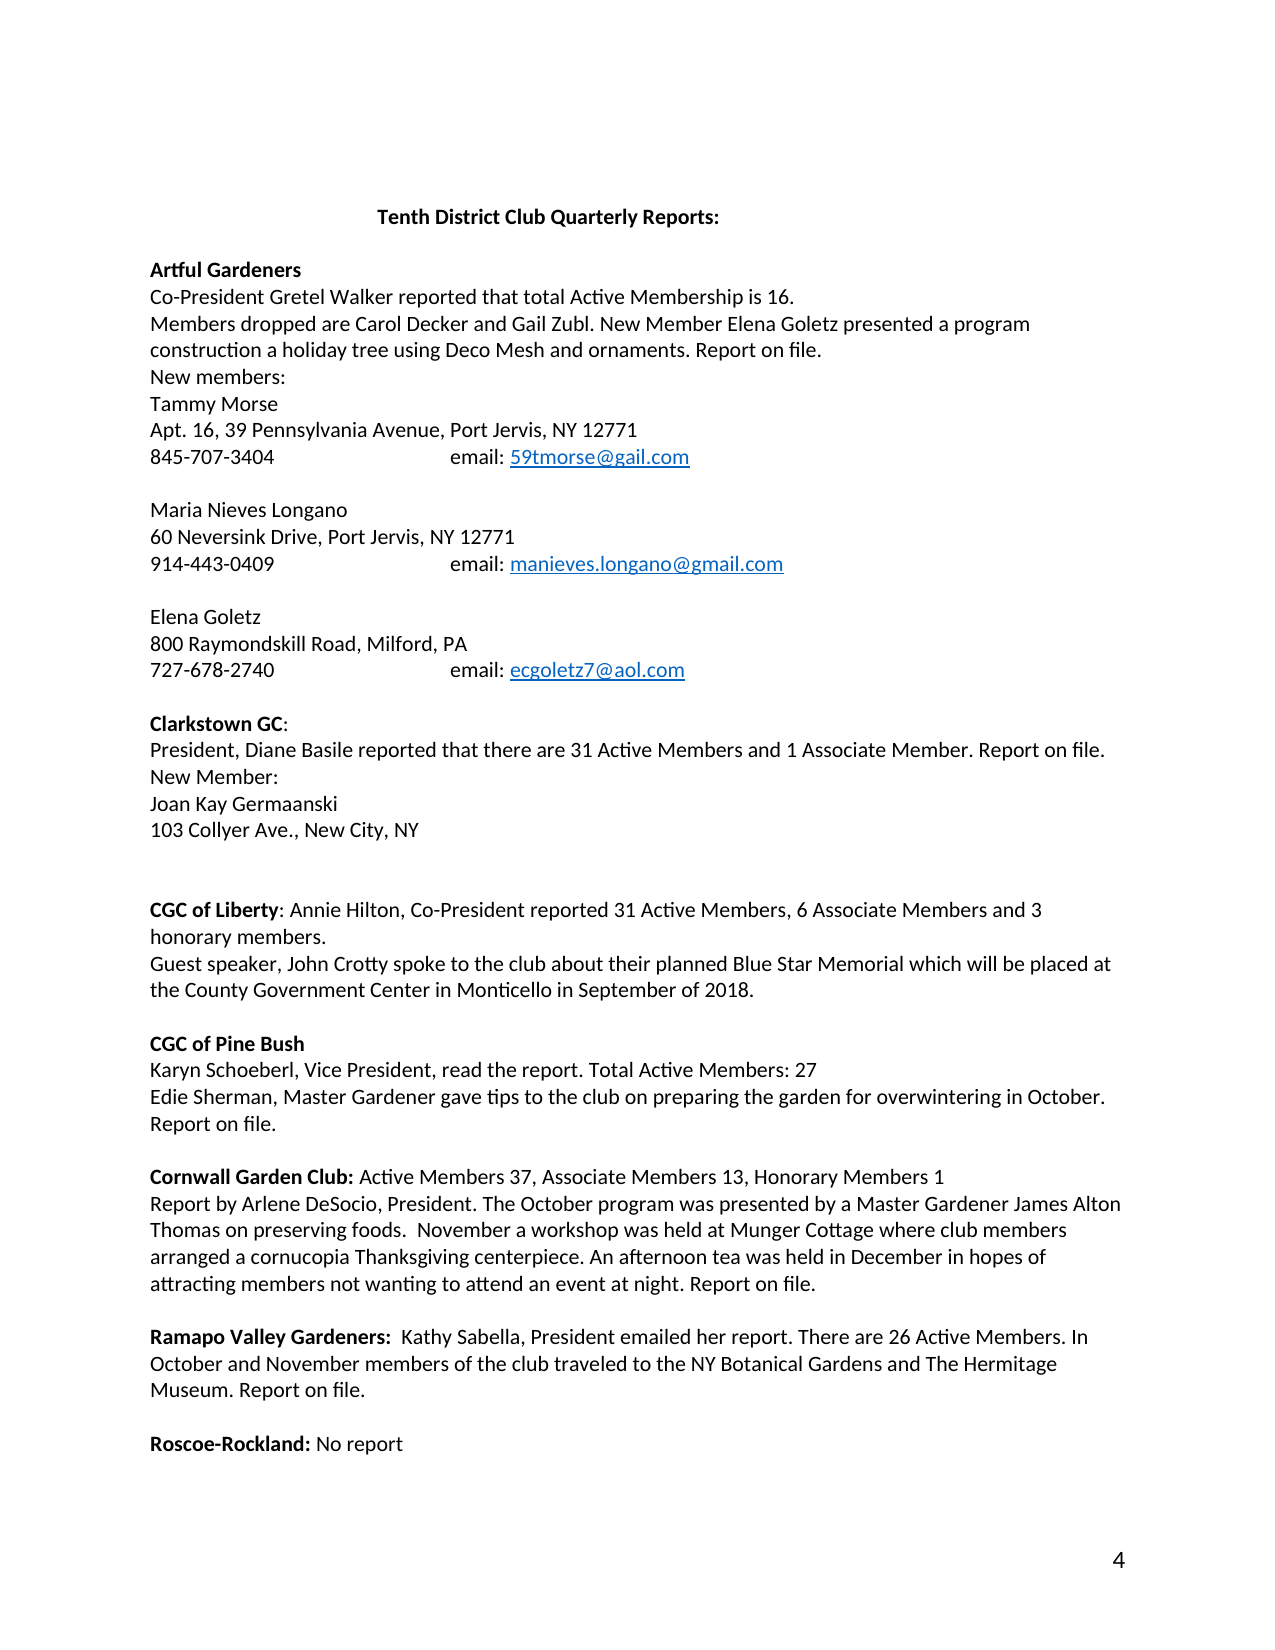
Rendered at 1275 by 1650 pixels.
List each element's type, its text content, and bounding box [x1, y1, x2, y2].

text 727-678-2740 email: ecgoletz7@aol.com [150, 657, 1125, 683]
text Tenth District Club Quarterly Reports: [150, 203, 1125, 230]
text Cornwall Garden Club: Active Members 37, Associate Members 13, Honorary Members 1 [150, 1163, 1125, 1190]
text Maria Nieves Longano [150, 497, 1125, 523]
text CGC of Pine Bush [150, 1030, 1125, 1057]
text Edie Sherman, Master Gardener gave tips to the club on preparing the garden for overwintering in October. Report on file. [150, 1083, 1125, 1137]
text President, Diane Basile reported that there are 31 Active Members and 1 Associate Member. Report on file. [150, 737, 1125, 763]
text 60 Neversink Drive, Port Jervis, NY 12771 [150, 523, 1125, 550]
text 103 Collyer Ave., New City, NY [150, 817, 1125, 843]
text Apt. 16, 39 Pennsylvania Avenue, Port Jervis, NY 12771 [150, 417, 1125, 443]
text 800 Raymondskill Road, Milford, PA [150, 630, 1125, 657]
text Roscoe-Rockland: No report [150, 1430, 1125, 1457]
text New members: [150, 363, 1125, 390]
text 914-443-0409 email: manieves.longano@gmail.com [150, 550, 1125, 577]
text New Member: [150, 763, 1125, 790]
text Co-President Gretel Walker reported that total Active Membership is 16. [150, 283, 1125, 310]
text Ramapo Valley Gardeners: Kathy Sabella, President emailed her report. There are 26 Active Members. In October and November members of the club traveled to the NY Botanical Gardens and The Hermitage Museum. Report on file. [150, 1323, 1125, 1403]
text Guest speaker, John Crotty spoke to the club about their planned Blue Star Memorial which will be placed at the County Government Center in Monticello in September of 2018. [150, 950, 1125, 1003]
text 845-707-3404 email: 59tmorse@gail.com [150, 443, 1125, 470]
text Karyn Schoeberl, Vice President, read the report. Total Active Members: 27 [150, 1057, 1125, 1083]
text Clarkstown GC: [150, 710, 1125, 737]
text Tammy Morse [150, 390, 1125, 417]
text Joan Kay Germaanski [150, 790, 1125, 817]
text Elena Goletz [150, 603, 1125, 630]
text Artful Gardeners [150, 257, 1125, 283]
text Report by Arlene DeSocio, President. The October program was presented by a Master Gardener James Alton Thomas on preserving foods. November a workshop was held at Munger Cottage where club members arranged a cornucopia Thanksgiving centerpiece. An afternoon tea was held in December in hopes of attracting members not wanting to attend an event at night. Report on file. [150, 1190, 1125, 1297]
text Members dropped are Carol Decker and Gail Zubl. New Member Elena Goletz presented a program construction a holiday tree using Deco Mesh and ornaments. Report on file. [150, 310, 1125, 363]
text CGC of Liberty: Annie Hilton, Co-President reported 31 Active Members, 6 Associate Members and 3 honorary members. [150, 897, 1125, 950]
